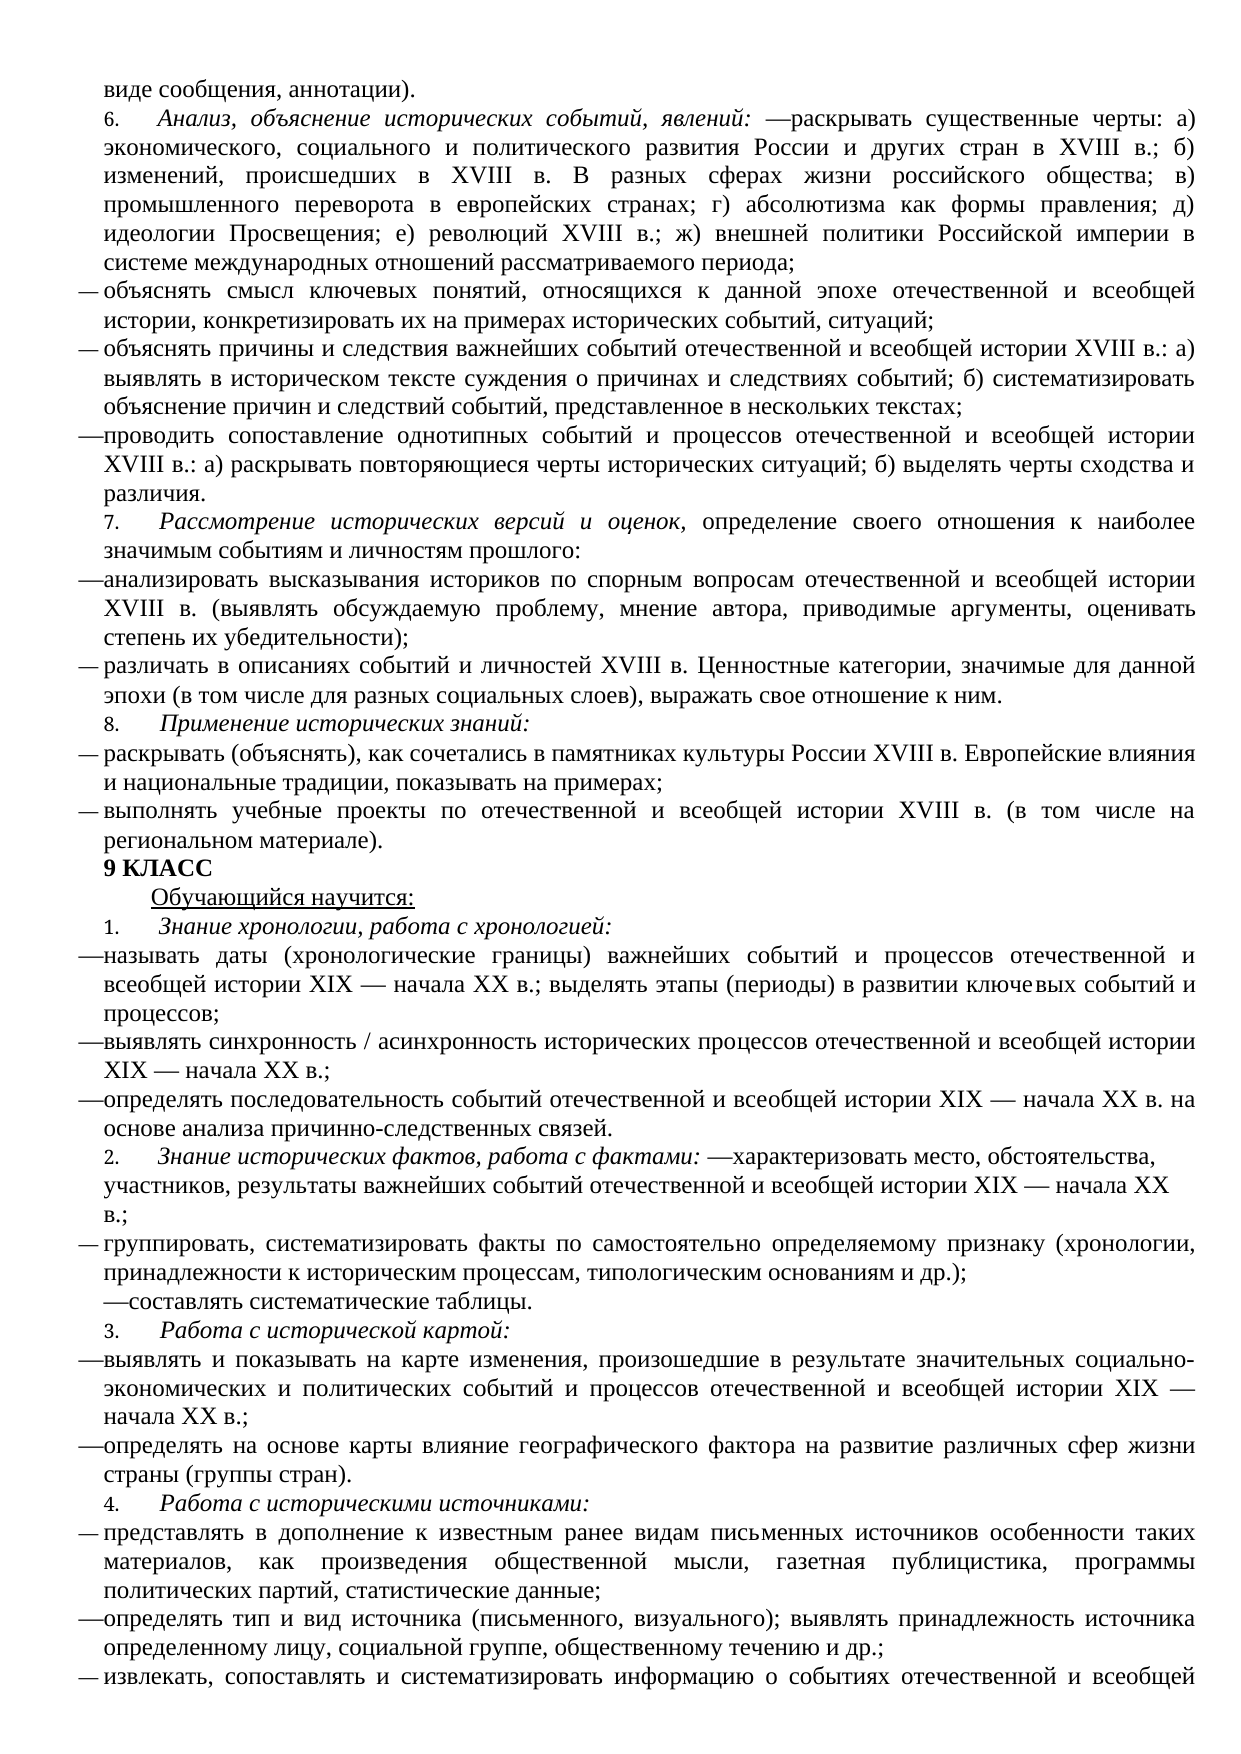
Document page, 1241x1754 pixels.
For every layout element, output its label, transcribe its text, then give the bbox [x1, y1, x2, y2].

list различать в описаниях событий и личностей XVIII в. Ценностные категории, значимые для данной эпохи (в том числе для разных социальных слоев), выражать свое отношение к ним. [78, 651, 1196, 708]
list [78, 1661, 1196, 1690]
text —определять на основе карты влияние географического фактора на развитие различных сфер жизни страны (группы стран). [78, 1430, 1196, 1488]
text Обучающийся научится: [151, 882, 1196, 911]
list Работа с историческими источниками: [103, 1488, 1196, 1517]
list Работа с исторической картой: [103, 1315, 1196, 1344]
list раскрывать (объяснять), как сочетались в памятниках культуры России XVIII в. Европейские влияния и национальные традиции, показывать на примерах; [78, 738, 1196, 796]
list Применение исторических знаний: [103, 708, 1196, 738]
list Анализ, объяснение исторических событий, явлений: —раскрывать существенные черты: а) экономического, социального и политического развития России и других стран в XVIII в.; б) изменений, происшедших в XVIII в. В разных сферах жизни российского общества; в) промышленного переворота в европейских странах; г) абсолютизма как формы правления; д) идеологии Просвещения; е) революций XVIII в.; ж) внешней политики Российской империи в системе международных отношений рассматриваемого периода; [103, 103, 1196, 276]
text —выявлять и показывать на карте изменения, произошедшие в результате значительных социально-экономических и политических событий и процессов отечественной и всеобщей истории XIX — начала XX в.; [78, 1344, 1196, 1430]
list объяснять причины и следствия важнейших событий отечественной и всеобщей истории XVIII в.: а) выявлять в историческом тексте суждения о причинах и следствиях событий; б) систематизировать объяснение причин и следствий событий, представленное в нескольких текстах; [78, 333, 1196, 420]
text 9 КЛАСС [103, 853, 1196, 882]
list выполнять учебные проекты по отечественной и всеобщей истории XVIII в. (в том числе на региональном материале). [78, 796, 1196, 853]
text —определять тип и вид источника (письменного, визуального); выявлять принадлежность источника определенному лицу, социальной группе, общественному течению и др.; [78, 1603, 1196, 1661]
text —выявлять синхронность / асинхронность исторических процессов отечественной и всеобщей истории XIX — начала XX в.; [78, 1026, 1196, 1084]
list представлять в дополнение к известным ранее видам письменных источников особенности таких материалов, как произведения общественной мысли, газетная публицистика, программы политических партий, статистические данные; [78, 1517, 1196, 1603]
list объяснять смысл ключевых понятий, относящихся к данной эпохе отечественной и всеобщей истории, конкретизировать их на примерах исторических событий, ситуаций; [78, 276, 1196, 333]
text —анализировать высказывания историков по спорным вопросам отечественной и всеобщей истории XVIII в. (выявлять обсуждаемую проблему, мнение автора, приводимые аргументы, оценивать степень их убедительности); [78, 564, 1196, 651]
list группировать, систематизировать факты по самостоятельно определяемому признаку (хронологии, принадлежности к историческим процессам, типологическим основаниям и др.); [78, 1228, 1196, 1286]
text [78, 74, 1196, 103]
text —составлять систематические таблицы. [103, 1286, 1196, 1315]
text —называть даты (хронологические границы) важнейших событий и процессов отечественной и всеобщей истории XIX — начала XX в.; выделять этапы (периоды) в развитии ключевых событий и процессов; [78, 940, 1196, 1026]
text —определять последовательность событий отечественной и всеобщей истории XIX — начала XX в. на основе анализа причинно-следственных связей. [78, 1084, 1196, 1141]
text —проводить сопоставление однотипных событий и процессов отечественной и всеобщей истории XVIII в.: а) раскрывать повторяющиеся черты исторических ситуаций; б) выделять черты сходства и различия. [78, 420, 1196, 506]
list Знание исторических фактов, работа с фактами: —характеризовать место, обстоятельства, участников, результаты важнейших событий отечественной и всеобщей истории XIX — начала XX в.; [103, 1141, 1196, 1228]
list Знание хронологии, работа с хронологией: [103, 911, 1196, 940]
list Рассмотрение исторических версий и оценок, определение своего отношения к наиболее значимым событиям и личностям прошлого: [103, 506, 1196, 564]
